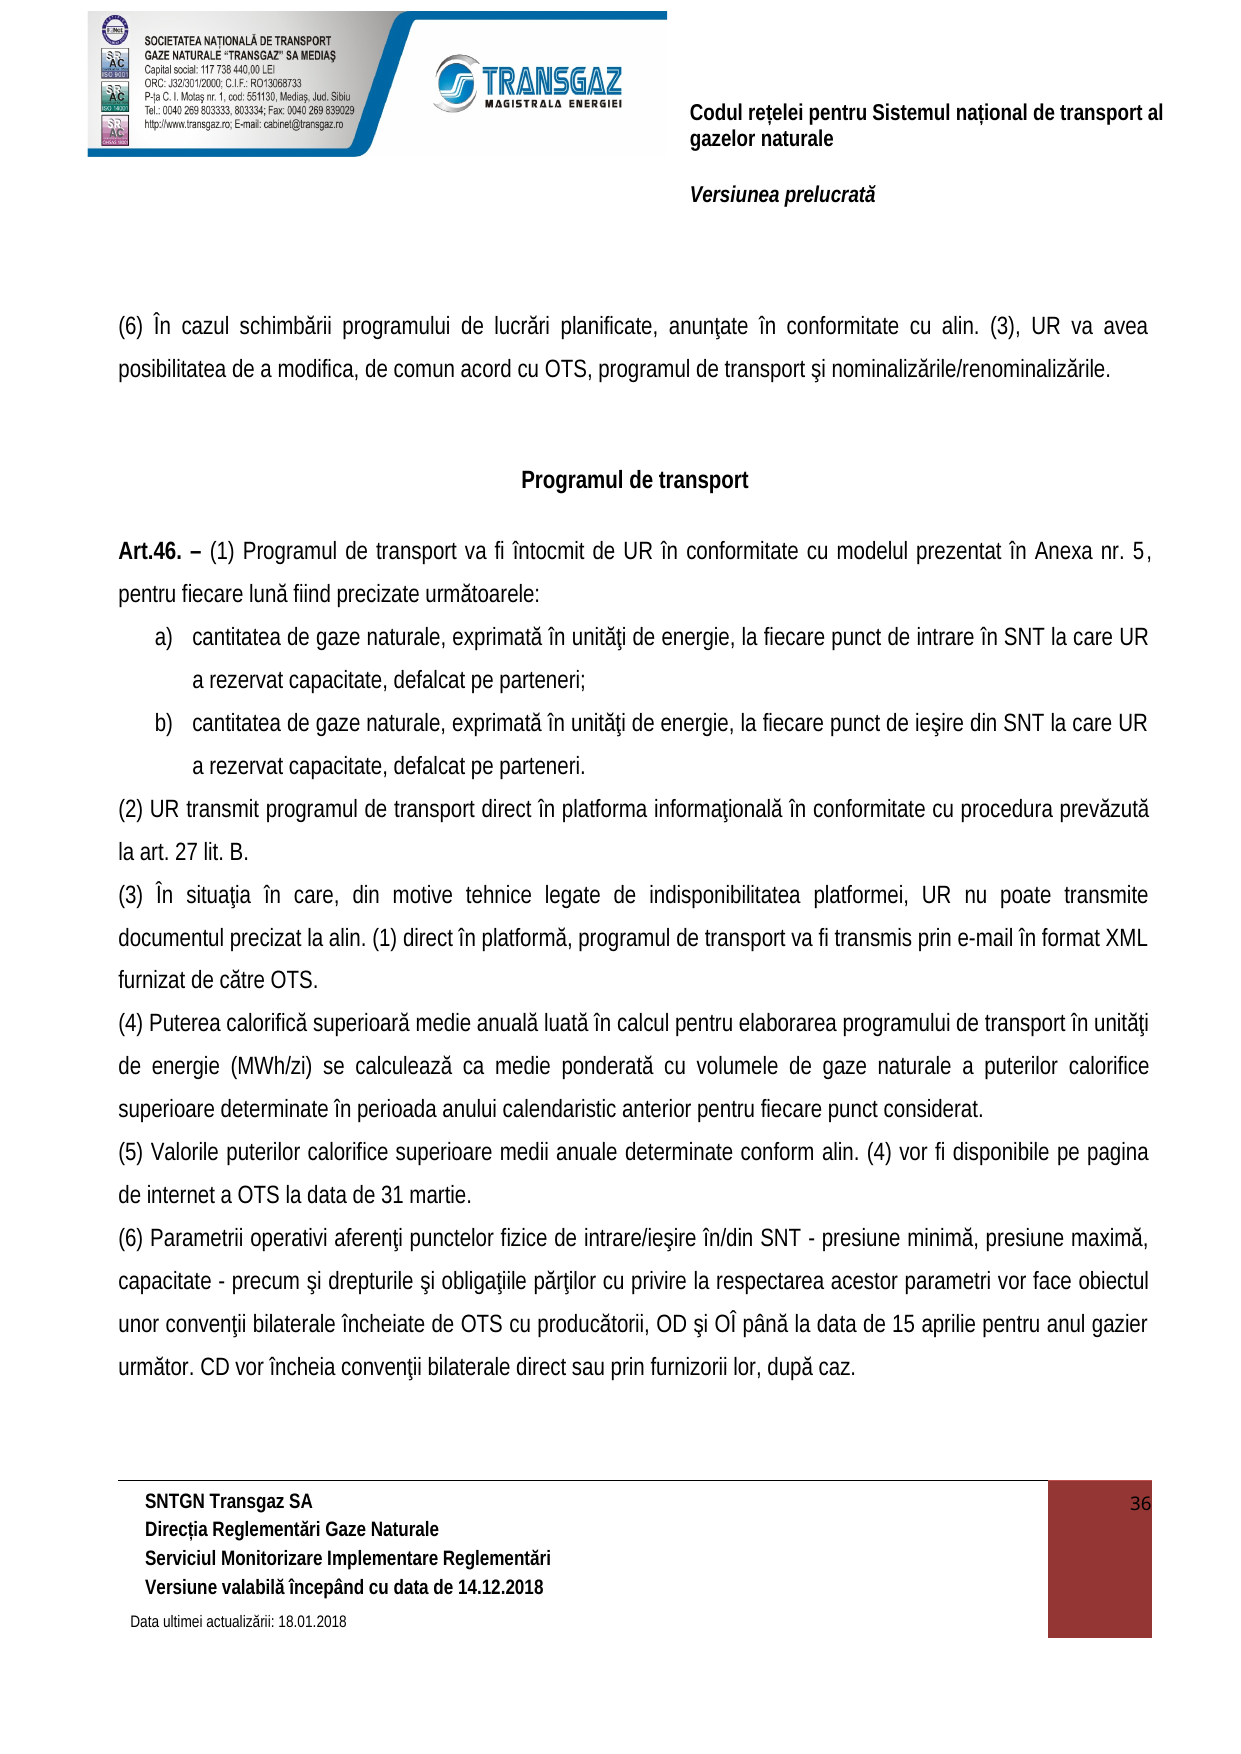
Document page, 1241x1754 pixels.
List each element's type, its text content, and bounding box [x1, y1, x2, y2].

list cantitatea de gaze naturale, exprimată în unităţi de energie, la fiecare punct de ieşire din SNT la care UR a rezervat capacitate, defalcat pe parteneri. [154, 708, 1152, 779]
text (6) Parametrii operativi aferenţi punctelor fizice de intrare/ieşire în/din SNT - presiune minimă, presiune maximă, capacitate - precum şi drepturile şi obligaţiile părţilor cu privire la respectarea acestor parametri vor face obiectul unor convenţii bilaterale încheiate de OTS cu producătorii, OD şi OÎ până la data de 15 aprilie pentru anul gazier următor. CD vor încheia convenţii bilaterale direct sau prin furnizorii lor, după caz. [118, 1223, 1152, 1380]
text Art.46. – (1) Programul de transport va fi întocmit de UR în conformitate cu modelul prezentat în Anexa nr. 5, pentru fiecare lună fiind precizate următoarele: [118, 536, 1152, 608]
subtitle Programul de transport [268, 465, 1002, 494]
text (5) Valorile puterilor calorifice superioare medii anuale determinate conform alin. (4) vor fi disponibile pe pagina de internet a OTS la data de 31 martie. [118, 1137, 1152, 1209]
text (4) Puterea calorifică superioară medie anuală luată în calcul pentru elaborarea programului de transport în unităţi de energie (MWh/zi) se calculează ca medie ponderată cu volumele de gaze naturale a puterilor calorifice superioare determinate în perioada anului calendaristic anterior pentru fiecare punct considerat. [118, 1008, 1152, 1123]
list cantitatea de gaze naturale, exprimată în unităţi de energie, la fiecare punct de intrare în SNT la care UR a rezervat capacitate, defalcat pe parteneri; [154, 622, 1152, 694]
text (6) În cazul schimbării programului de lucrări planificate, anunţate în conformitate cu alin. (3), UR va avea posibilitatea de a modifica, de comun acord cu OTS, programul de transport şi nominalizările/renominalizările. [118, 311, 1152, 383]
text (2) UR transmit programul de transport direct în platforma informaţională în conformitate cu procedura prevăzută la art. 27 lit. B. [118, 794, 1152, 865]
picture [87, 11, 668, 157]
text (3) În situaţia în care, din motive tehnice legate de indisponibilitatea platformei, UR nu poate transmite documentul precizat la alin. (1) direct în platformă, programul de transport va fi transmis prin e-mail în format XML furnizat de către OTS. [118, 879, 1152, 994]
